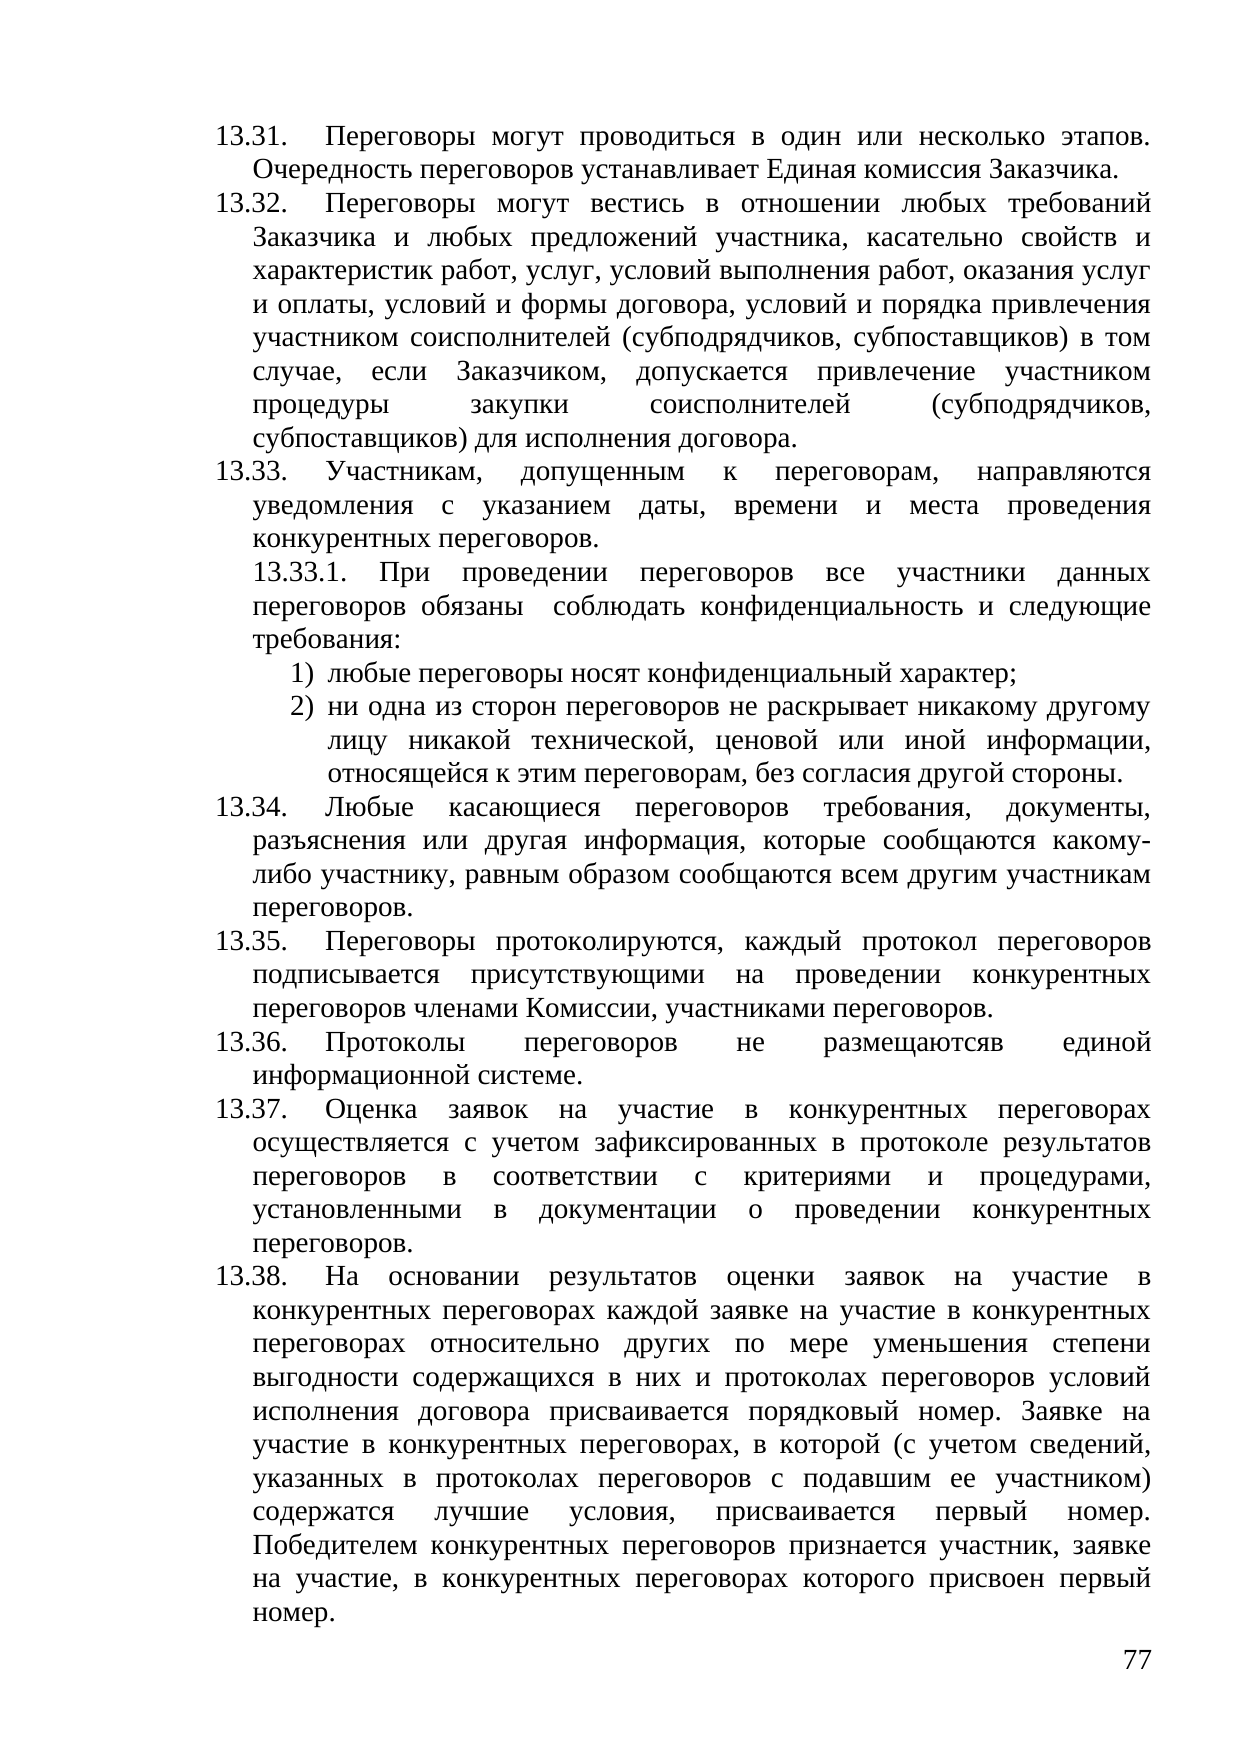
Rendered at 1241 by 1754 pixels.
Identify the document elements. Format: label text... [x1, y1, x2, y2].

list Переговоры могут вестись в отношении любых требований Заказчика и любых предложений участника, касательно свойств и характеристик работ, услуг, условий выполнения работ, оказания услуг и оплаты, условий и формы договора, условий и порядка привлечения участником соисполнителей (субподрядчиков, субпоставщиков) в том случае, если Заказчиком, допускается привлечение участником процедуры закупки соисполнителей (субподрядчиков, субпоставщиков) для исполнения договора. [215, 185, 1152, 453]
list На основании результатов оценки заявок на участие в конкурентных переговорах каждой заявке на участие в конкурентных переговорах относительно других по мере уменьшения степени выгодности содержащихся в них и протоколах переговоров условий исполнения договора присваивается порядковый номер. Заявке на участие в конкурентных переговорах, в которой (с учетом сведений, указанных в протоколах переговоров с подавшим ее участником) содержатся лучшие условия, присваивается первый номер. Победителем конкурентных переговоров признается участник, заявке на участие, в конкурентных переговорах которого присвоен первый номер. [215, 1258, 1152, 1627]
list ни одна из сторон переговоров не раскрывает никакому другому лицу никакой технической, ценовой или иной информации, относящейся к этим переговорам, без согласия другой стороны. [290, 688, 1152, 789]
list Переговоры протоколируются, каждый протокол переговоров подписывается присутствующими на проведении конкурентных переговоров членами Комиссии, участниками переговоров. [215, 923, 1152, 1024]
list Любые касающиеся переговоров требования, документы, разъяснения или другая информация, которые сообщаются какому-либо участнику, равным образом сообщаются всем другим участникам переговоров. [215, 789, 1152, 923]
list Протоколы переговоров не размещаютсяв единой информационной системе. [215, 1024, 1152, 1091]
list Участникам, допущенным к переговорам, направляются уведомления с указанием даты, времени и места проведения конкурентных переговоров. [215, 453, 1152, 554]
list любые переговоры носят конфиденциальный характер; [290, 655, 1152, 688]
text 13.33.1. При проведении переговоров все участники данных переговоров обязаны соблюдать конфиденциальность и следующие требования: [252, 554, 1152, 655]
list Переговоры могут проводиться в один или несколько этапов. Очередность переговоров устанавливает Единая комиссия Заказчика. [215, 118, 1152, 185]
list Оценка заявок на участие в конкурентных переговорах осуществляется с учетом зафиксированных в протоколе результатов переговоров в соответствии с критериями и процедурами, установленными в документации о проведении конкурентных переговоров. [215, 1091, 1152, 1258]
